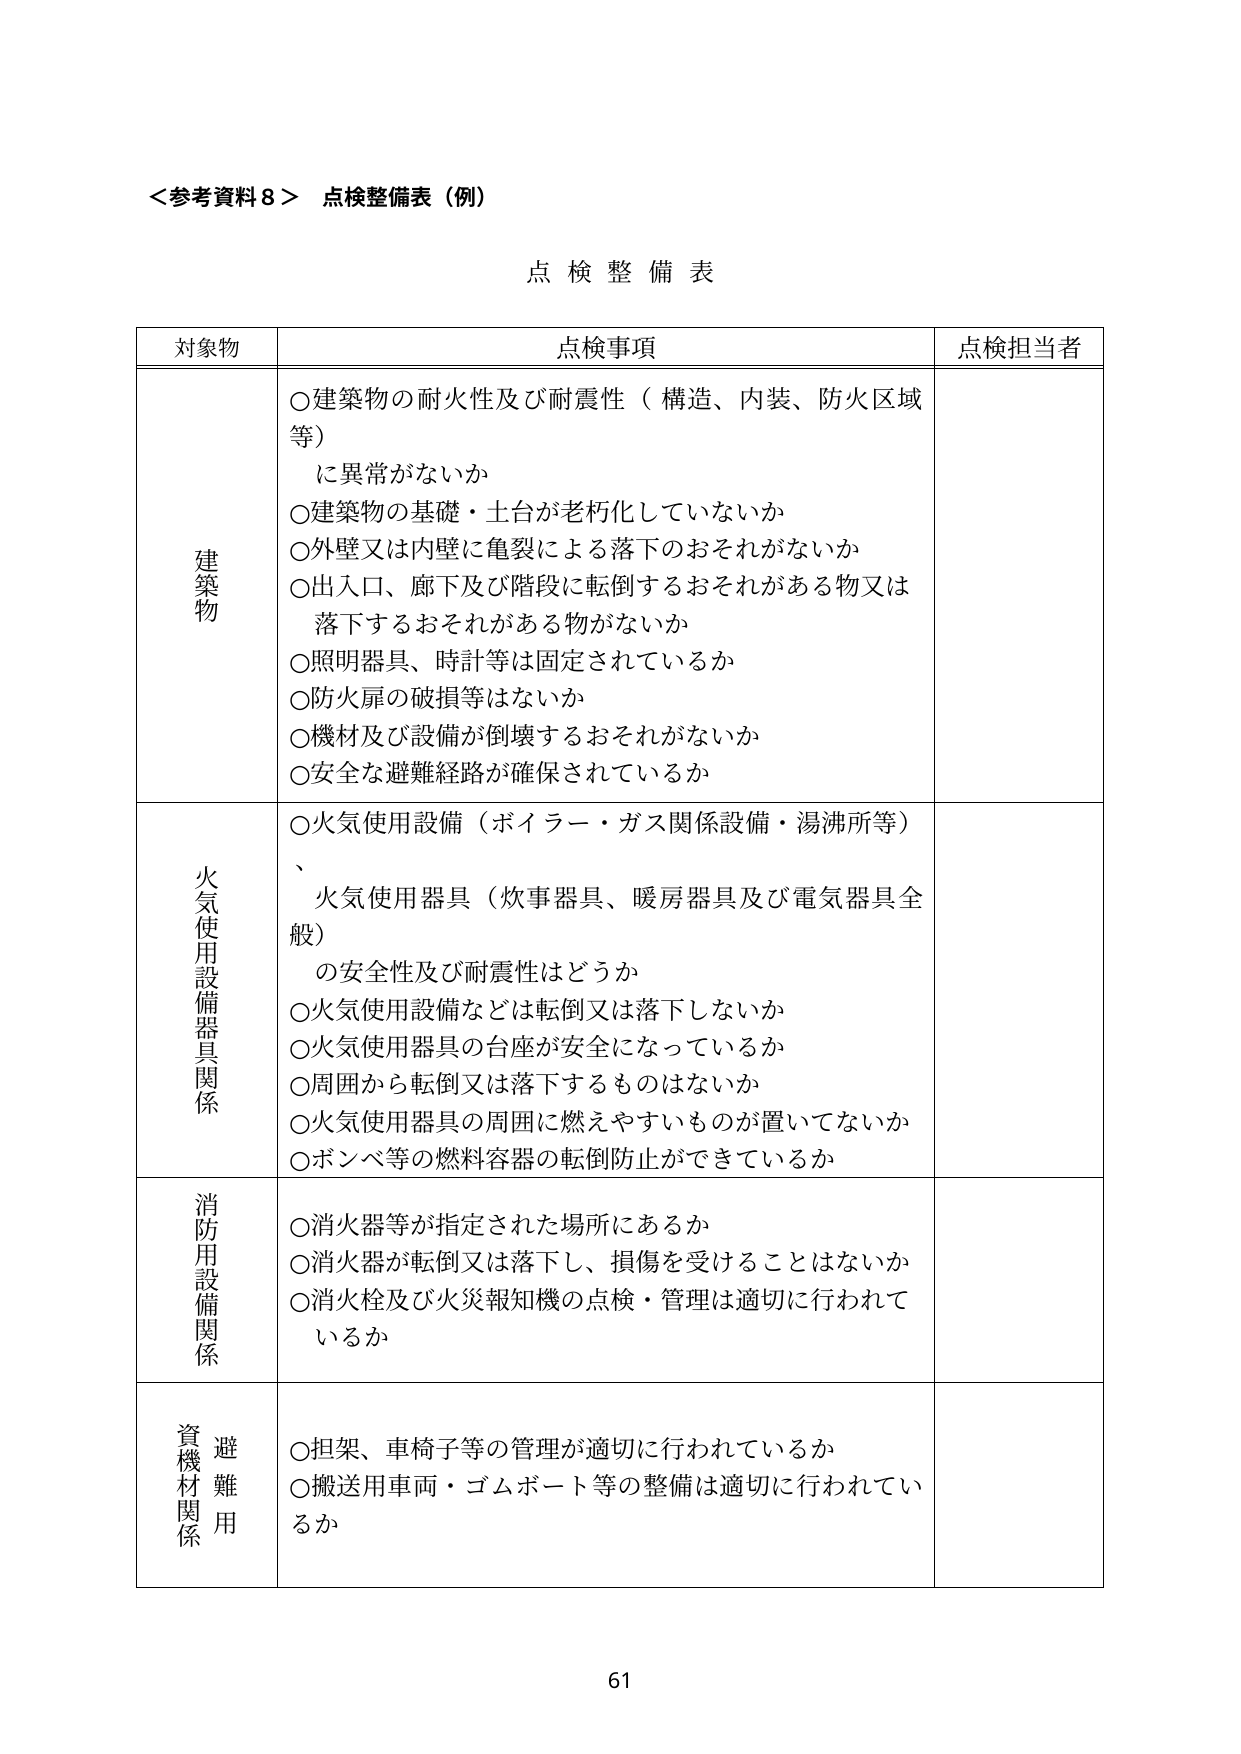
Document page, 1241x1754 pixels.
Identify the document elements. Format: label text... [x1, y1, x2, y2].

text 点検整備表 [148, 252, 1092, 289]
list ＜参考資料８＞ 点検整備表（例） [148, 177, 1092, 215]
table_header 点検事項 [278, 328, 934, 365]
table_cell ○消火器等が指定された場所にあるか ○消火器が転倒又は落下し、損傷を受けることはないか ○消火栓及び火災報知機の点検・管理は適切に行われて いるか [278, 1178, 934, 1382]
table_cell 火気使用設備器具関係 [137, 803, 277, 1177]
table_cell [935, 1178, 1103, 1382]
table_cell ○火気使用設備（ボイラー・ガス関係設備・湯沸所等） 、 火気使用器具（炊事器具、暖房器具及び電気器具全般） の安全性及び耐震性はどうか ○火気使用設備などは転倒又は落下しないか ○火気使用器具の台座が安全になっているか ○周囲から転倒又は落下するものはないか ○火気使用器具の周囲に燃えやすいものが置いてないか ○ボンベ等の燃料容器の転倒防止ができているか [278, 803, 934, 1177]
table_cell 建築物 [137, 369, 277, 802]
table_cell [935, 803, 1103, 1177]
table_cell 消防用設備関係 [137, 1178, 277, 1382]
table_cell [935, 1383, 1103, 1587]
table_cell [935, 369, 1103, 802]
table_cell 避難用 資機材関係 [137, 1383, 277, 1587]
table_cell ○担架、車椅子等の管理が適切に行われているか ○搬送用車両・ゴムボート等の整備は適切に行われているか [278, 1383, 934, 1587]
table_header 点検担当者 [935, 328, 1103, 365]
table_cell ○建築物の耐火性及び耐震性（ 構造、内装、防火区域等） に異常がないか ○建築物の基礎・土台が老朽化していないか ○外壁又は内壁に亀裂による落下のおそれがないか ○出入口、廊下及び階段に転倒するおそれがある物又は 落下するおそれがある物がないか ○照明器具、時計等は固定されているか ○防火扉の破損等はないか ○機材及び設備が倒壊するおそれがないか ○安全な避難経路が確保されているか [278, 369, 934, 802]
table_header 対象物 [137, 328, 277, 365]
